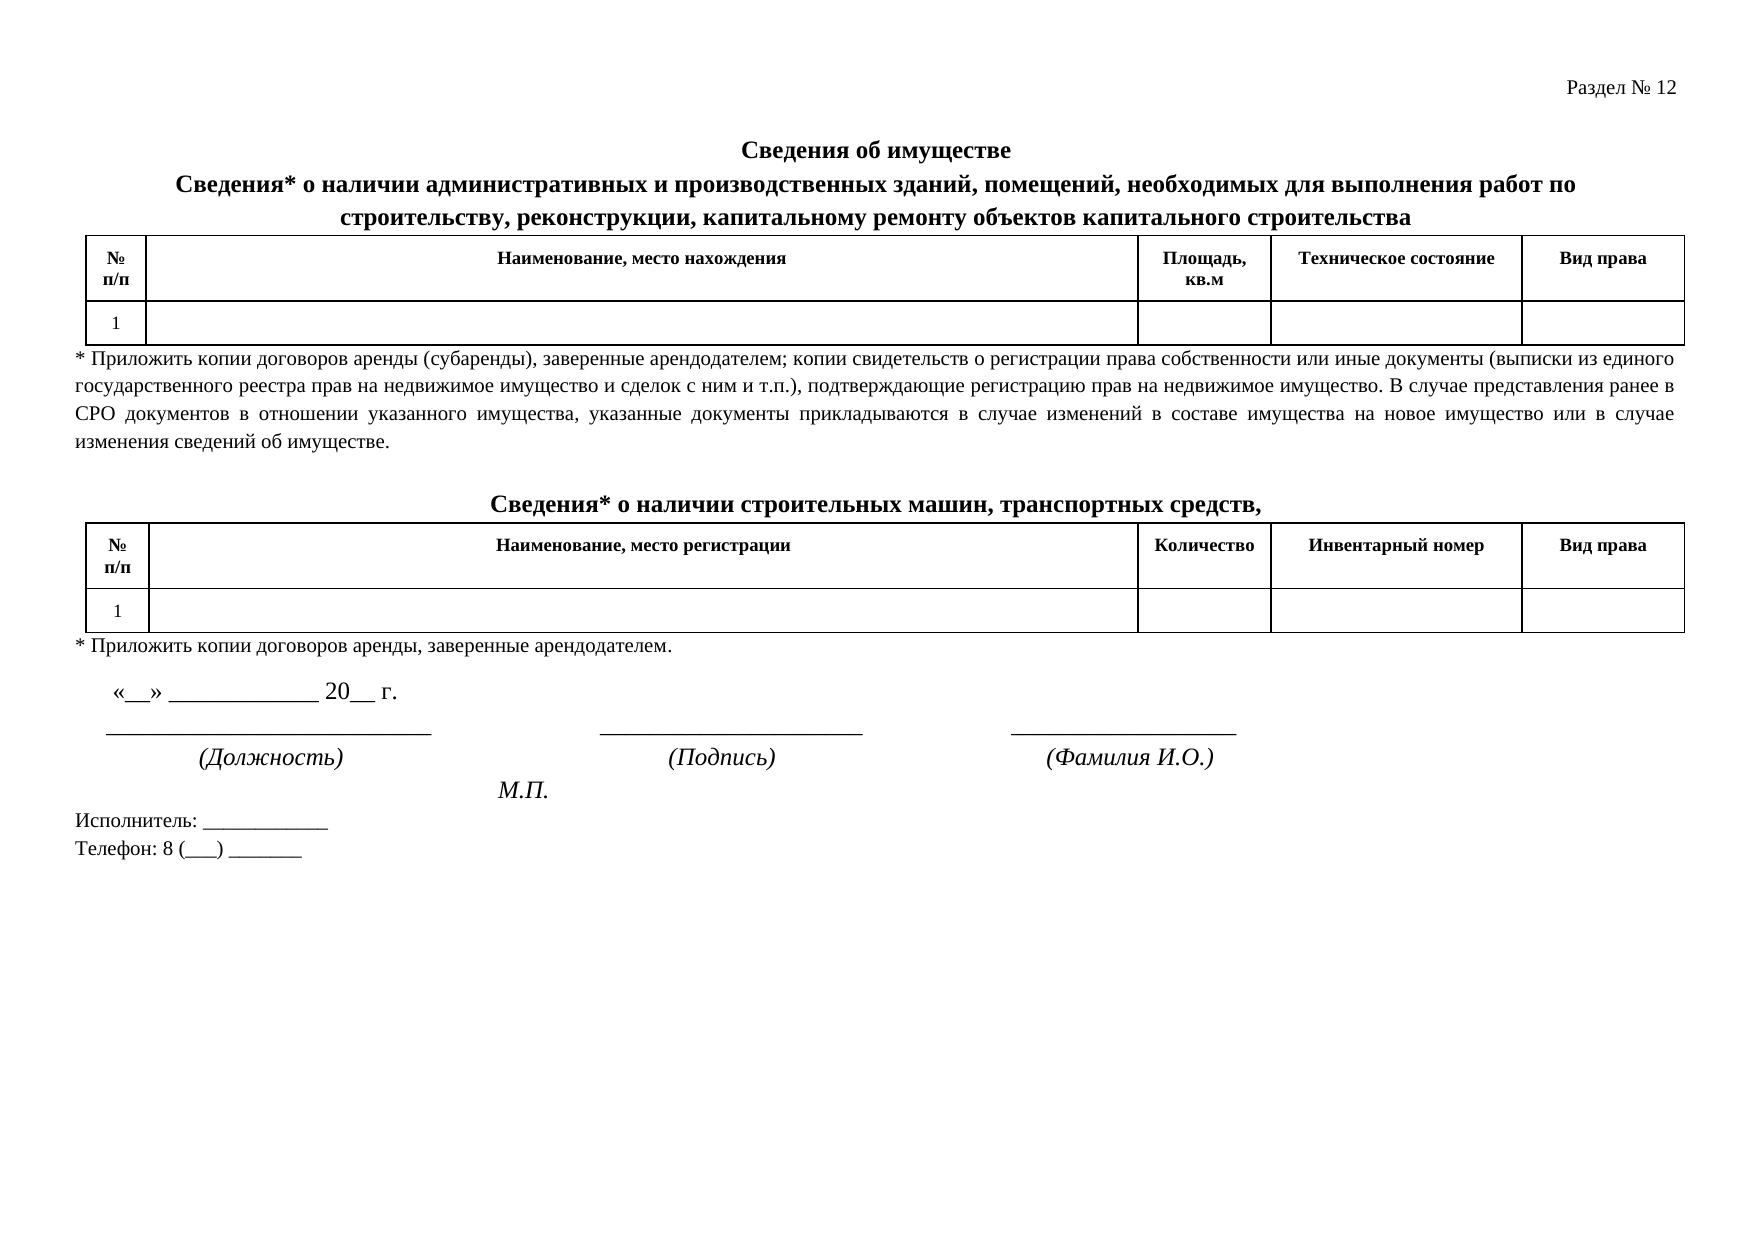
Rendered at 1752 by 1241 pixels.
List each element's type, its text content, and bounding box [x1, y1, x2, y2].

text * Приложить копии договоров аренды, заверенные арендодателем. [75, 633, 1677, 657]
table_cell [1272, 589, 1521, 632]
table_header Наименование, место нахождения [147, 236, 1137, 300]
table_cell [1523, 302, 1684, 344]
text М.П. [75, 775, 1677, 804]
table_cell [147, 302, 1137, 344]
text Сведения* о наличии строительных машин, транспортных средств, [75, 489, 1677, 518]
text «__» ____________ 20__ г. [75, 676, 1677, 705]
table_header Наименование, место регистрации [150, 524, 1137, 588]
text Сведения* о наличии административных и производственных зданий, помещений, необходимых для выполнения работ по [75, 169, 1677, 197]
table_cell 1 [87, 302, 145, 344]
table_cell [1139, 302, 1270, 344]
table_header Инвентарный номер [1272, 524, 1521, 588]
table_header № п/п [87, 236, 145, 300]
text Исполнитель: ____________ [75, 808, 1677, 832]
table_header Площадь, кв.м [1139, 236, 1270, 300]
text * Приложить копии договоров аренды (субаренды), заверенные арендодателем; копии свидетельств о регистрации права собственности или иные документы (выписки из единого государственного реестра прав на недвижимое имущество и сделок с ним и т.п.), подтверждающие регистрацию прав на недвижимое имущество. В случае представления ранее в СРО документов в отношении указанного имущества, указанные документы прикладываются в случае изменений в составе имущества на новое имущество или в случае изменения сведений об имуществе. [75, 346, 1677, 453]
table_cell 1 [87, 589, 148, 632]
text Сведения об имуществе [75, 136, 1677, 164]
text Раздел № 12 [75, 75, 1677, 99]
table_header Техническое состояние [1272, 236, 1521, 300]
table_cell [1272, 302, 1521, 344]
text строительству, реконструкции, капитальному ремонту объектов капитального строительства [75, 202, 1677, 230]
text __________________________ _____________________ __________________ [75, 709, 1666, 738]
table_header № п/п [87, 524, 148, 588]
table_header Количество [1139, 524, 1270, 588]
text Телефон: 8 (___) _______ [75, 836, 1677, 860]
table_cell [1523, 589, 1684, 632]
text (Должность) (Подпись) (Фамилия И.О.) [75, 742, 1677, 771]
table_cell [150, 589, 1137, 632]
table_cell [1139, 589, 1270, 632]
table_header Вид права [1523, 524, 1684, 588]
table_header Вид права [1523, 236, 1684, 300]
